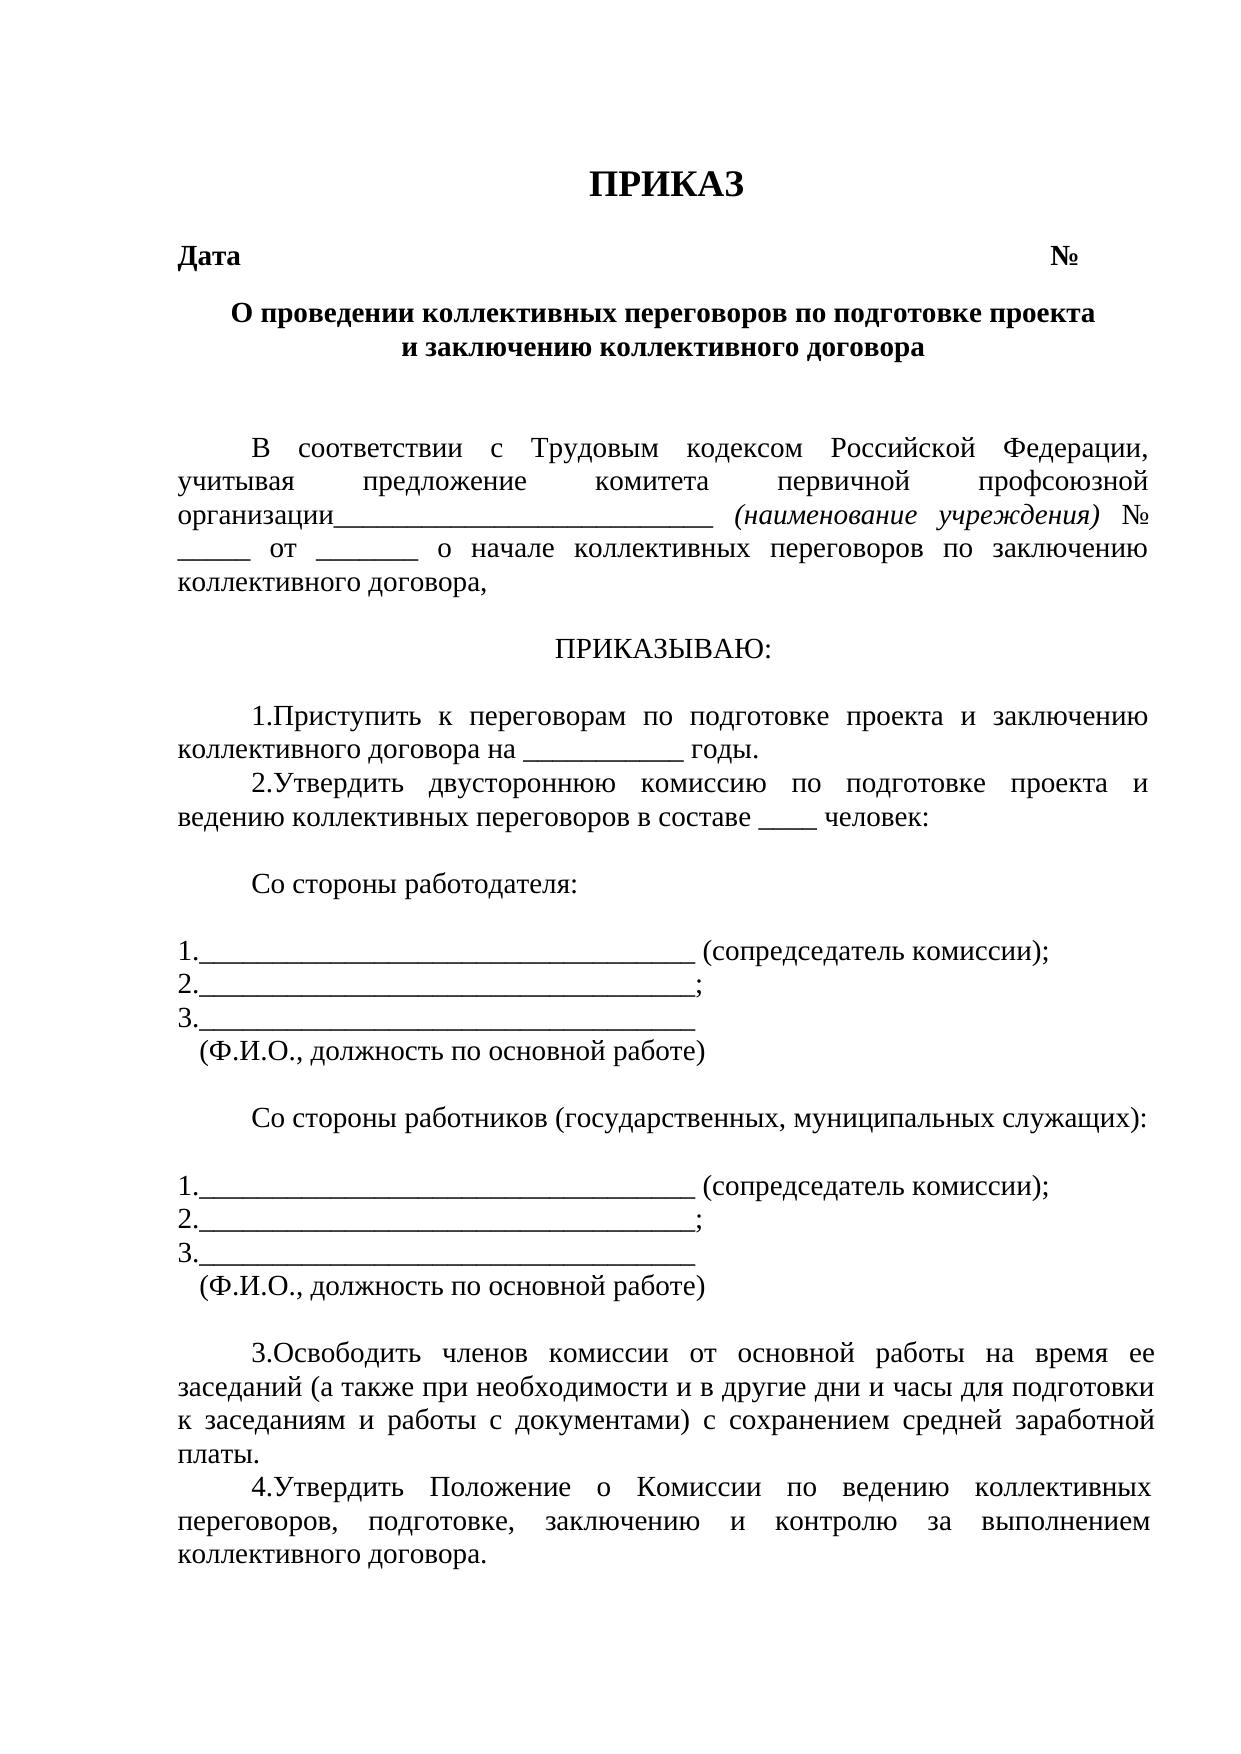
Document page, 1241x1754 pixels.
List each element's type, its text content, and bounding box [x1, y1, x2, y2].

text В соответствии с Трудовым кодексом Российской Федерации, учитывая предложение комитета первичной профсоюзной организации__________________________ (наименование учреждения) № _____ от _______ о начале коллективных переговоров по заключению коллективного договора, [177, 430, 1149, 597]
text Со стороны работников (государственных, муниципальных служащих): [177, 1101, 1149, 1134]
text 1.__________________________________ (сопредседатель комиссии); [177, 1168, 1156, 1201]
text Дата № [177, 238, 1174, 271]
text О проведении коллективных переговоров по подготовке проекта [177, 296, 1149, 329]
text 2.__________________________________; [177, 1201, 1156, 1235]
text 2.Утвердить двустороннюю комиссию по подготовке проекта и ведению коллективных переговоров в составе ____ человек: [177, 765, 1149, 832]
text (Ф.И.О., должность по основной работе) [177, 1033, 1156, 1067]
text 3.Освободить членов комиссии от основной работы на время ее заседаний (а также при необходимости и в другие дни и часы для подготовки к заседаниям и работы с документами) с сохранением средней заработной платы. [177, 1335, 1156, 1469]
text 1.__________________________________ (сопредседатель комиссии); [177, 933, 1156, 966]
text ПРИКАЗЫВАЮ: [177, 631, 1149, 664]
text 1.Приступить к переговорам по подготовке проекта и заключению коллективного договора на ___________ годы. [177, 698, 1149, 765]
text 3.__________________________________ [177, 1000, 1156, 1033]
text 3.__________________________________ [177, 1235, 1156, 1268]
text и заключению коллективного договора [177, 329, 1149, 363]
text 4.Утвердить Положение о Комиссии по ведению коллективных переговоров, подготовке, заключению и контролю за выполнением коллективного договора. [177, 1469, 1152, 1570]
text (Ф.И.О., должность по основной работе) [177, 1268, 1156, 1302]
text 2.__________________________________; [177, 966, 1156, 1000]
text Со стороны работодателя: [177, 866, 1149, 899]
text ПРИКАЗ [177, 161, 1156, 204]
